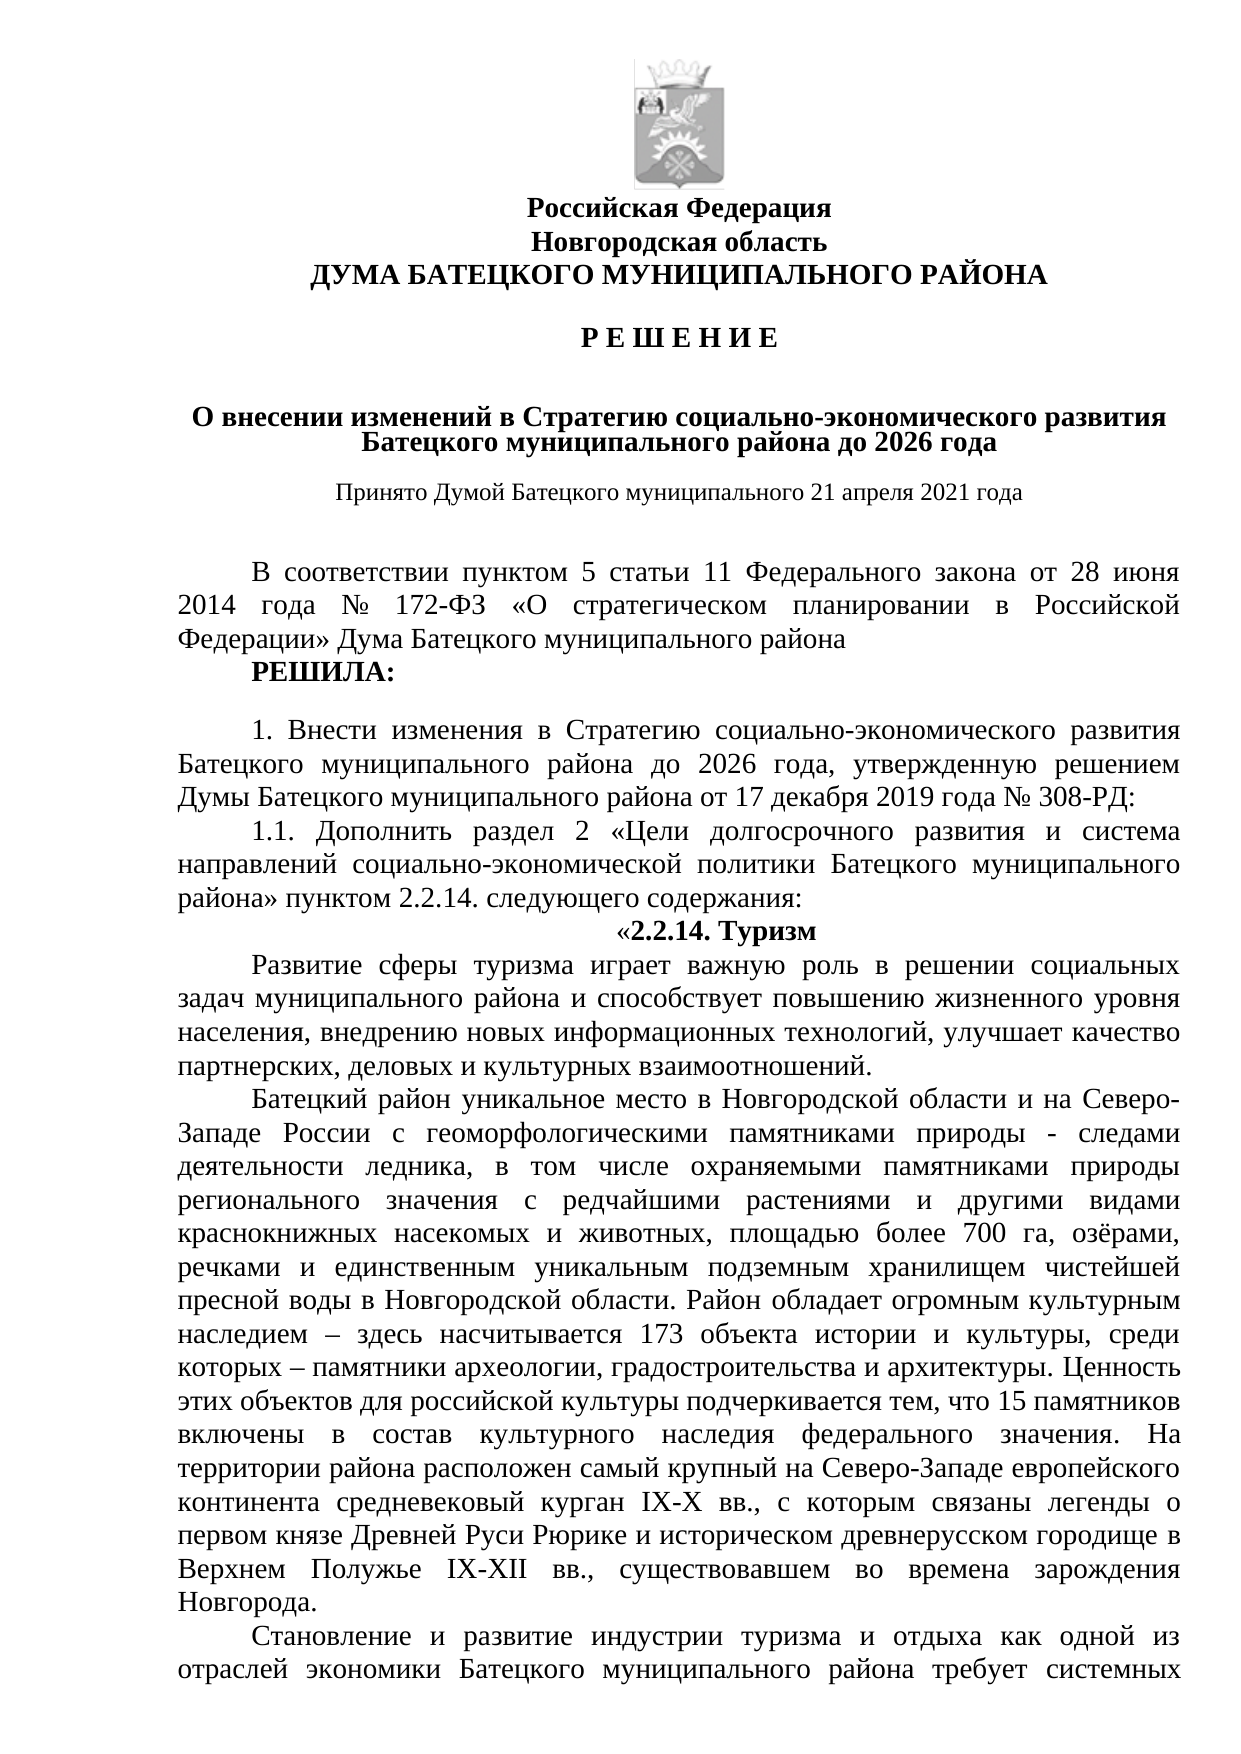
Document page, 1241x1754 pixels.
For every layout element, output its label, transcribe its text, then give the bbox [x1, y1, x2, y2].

text Батецкий район уникальное место в Новгородской области и на Северо-Западе России с геоморфологическими памятниками природы - следами деятельности ледника, в том числе охраняемыми памятниками природы регионального значения с редчайшими растениями и другими видами краснокнижных насекомых и животных, площадью более 700 га, озёрами, речками и единственным уникальным подземным хранилищем чистейшей пресной воды в Новгородской области. Район обладает огромным культурным наследием – здесь насчитывается 173 объекта истории и культуры, среди которых – памятники археологии, градостроительства и архитектуры. Ценность этих объектов для российской культуры подчеркивается тем, что 15 памятников включены в состав культурного наследия федерального значения. На территории района расположен самый крупный на Северо-Западе европейского континента средневековый курган IX-X вв., с которым связаны легенды о первом князе Древней Руси Рюрике и историческом древнерусском городище в Верхнем Полужье IX-XII вв., существовавшем во времена зарождения Новгорода. [177, 1081, 1181, 1316]
text Развитие сферы туризма играет важную роль в решении социальных задач муниципального района и способствует повышению жизненного уровня населения, внедрению новых информационных технологий, улучшает качество партнерских, деловых и культурных взаимоотношений. [177, 947, 1181, 1081]
text Российская Федерация [177, 190, 1181, 224]
text О внесении изменений в Стратегию социально-экономического развития Батецкого муниципального района до 2026 года [177, 406, 1181, 456]
text Батецкий район уникальное место в Новгородской области и на Северо-Западе России с геоморфологическими памятниками природы - следами деятельности ледника, в том числе охраняемыми памятниками природы регионального значения с редчайшими растениями и другими видами краснокнижных насекомых и животных, площадью более 700 га, озёрами, речками и единственным уникальным подземным хранилищем чистейшей пресной воды в Новгородской области. Район обладает огромным культурным наследием – здесь насчитывается 173 объекта истории и культуры, среди которых – памятники археологии, градостроительства и архитектуры. Ценность этих объектов для российской культуры подчеркивается тем, что 15 памятников включены в состав культурного наследия федерального значения. На территории района расположен самый крупный на Северо-Западе европейского континента средневековый курган IX-X вв., с которым связаны легенды о первом князе Древней Руси Рюрике и историческом древнерусском городище в Верхнем Полужье IX-XII вв., существовавшем во времена зарождения Новгорода. [177, 1417, 1181, 1618]
text ДУМА Батецкого муниципального района [177, 257, 1181, 291]
text Р Е Ш Е Н И Е [177, 320, 1181, 353]
text 1.1. Дополнить раздел 2 «Цели долгосрочного развития и система направлений социально-экономической политики Батецкого муниципального района» пунктом 2.2.14. следующего содержания: [177, 813, 1181, 913]
text 1. Внести изменения в Стратегию социально-экономического развития Батецкого муниципального района до 2026 года, утвержденную решением Думы Батецкого муниципального района от 17 декабря 2019 года № 308-РД: [177, 712, 1181, 813]
text Новгородская область [177, 224, 1181, 257]
text РЕШИЛА: [177, 654, 1181, 688]
text «2.2.14. Туризм [177, 913, 1181, 947]
text В соответствии пунктом 5 статьи 11 Федерального закона от 28 июня 2014 года № 172-ФЗ «О стратегическом планировании в Российской Федерации» Дума Батецкого муниципального района [177, 554, 1181, 654]
text Принято Думой Батецкого муниципального 21 апреля 2021 года [177, 477, 1181, 506]
picture [633, 59, 725, 191]
